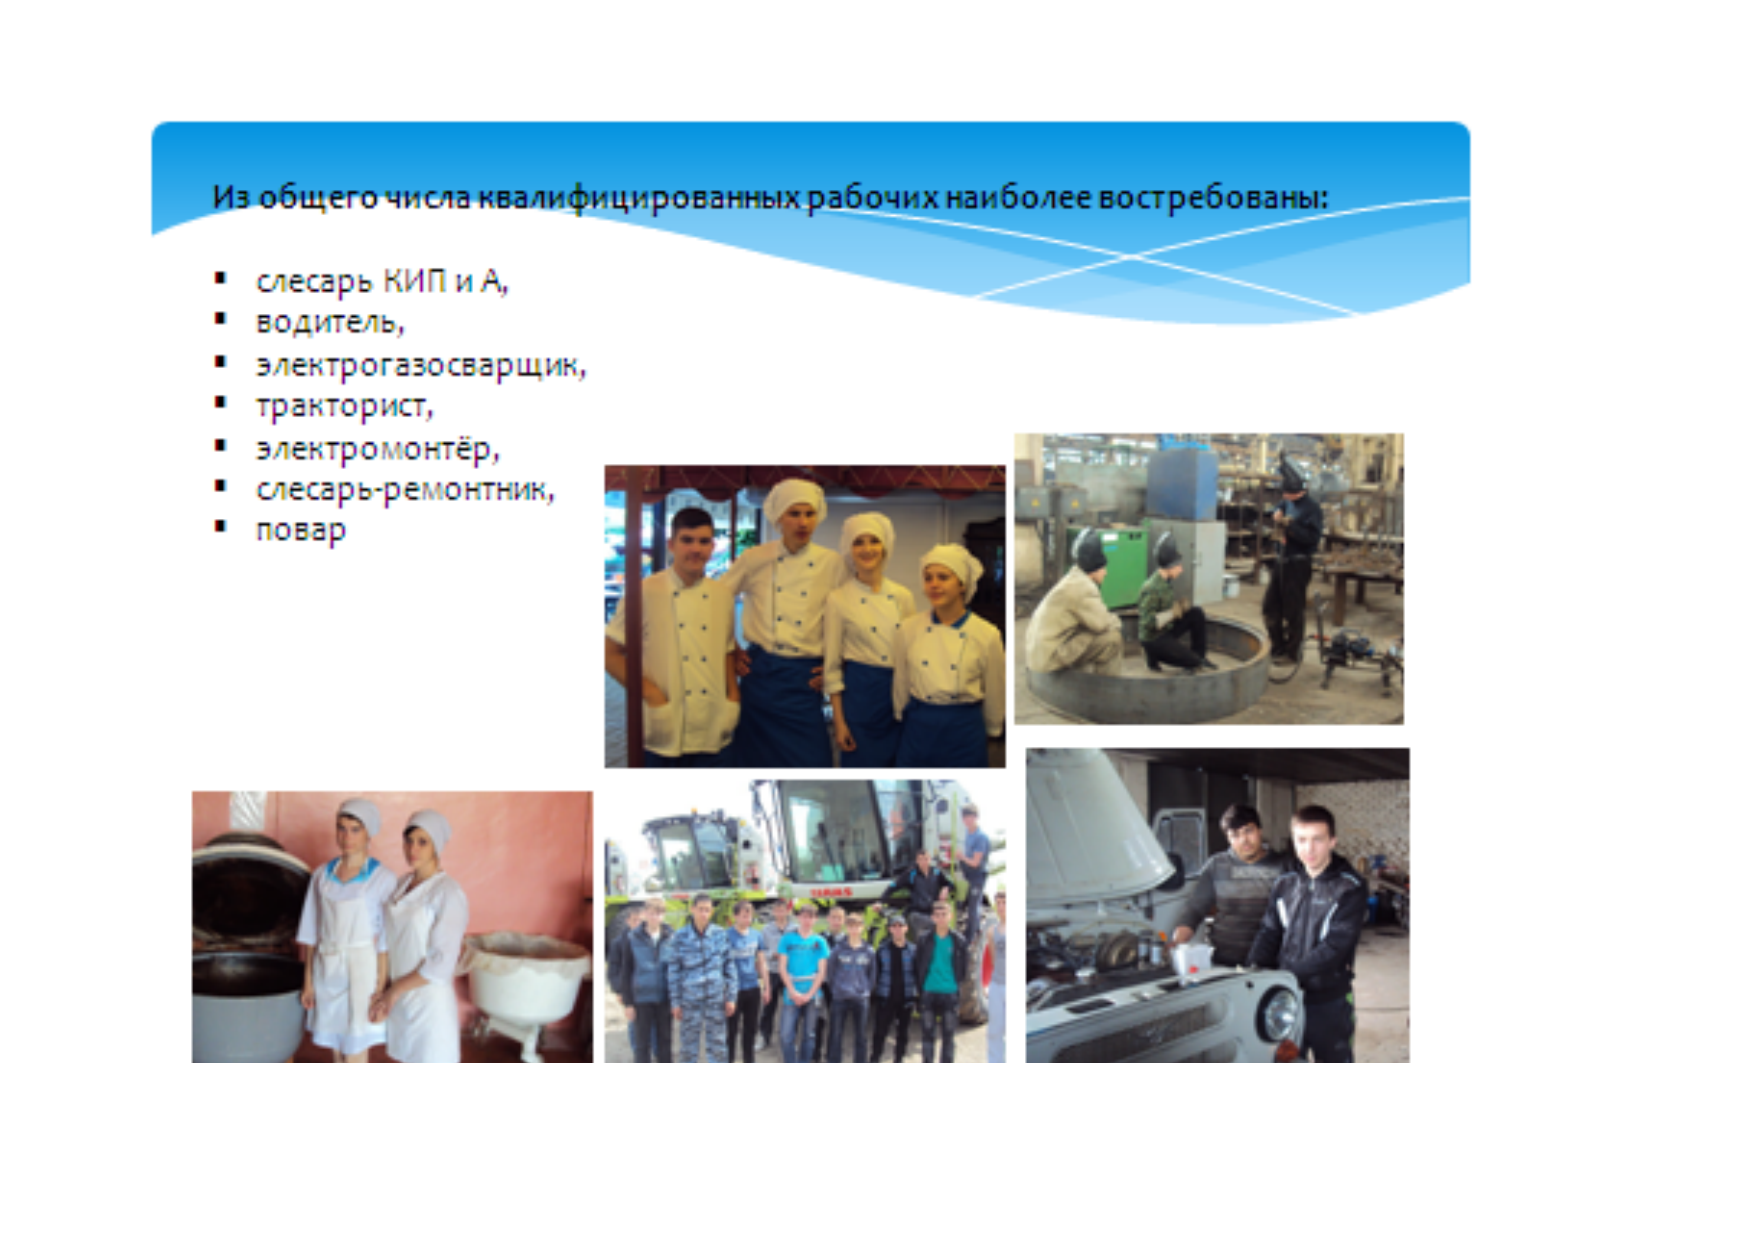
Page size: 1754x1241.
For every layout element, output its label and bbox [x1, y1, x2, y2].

picture [118, 88, 1503, 1063]
